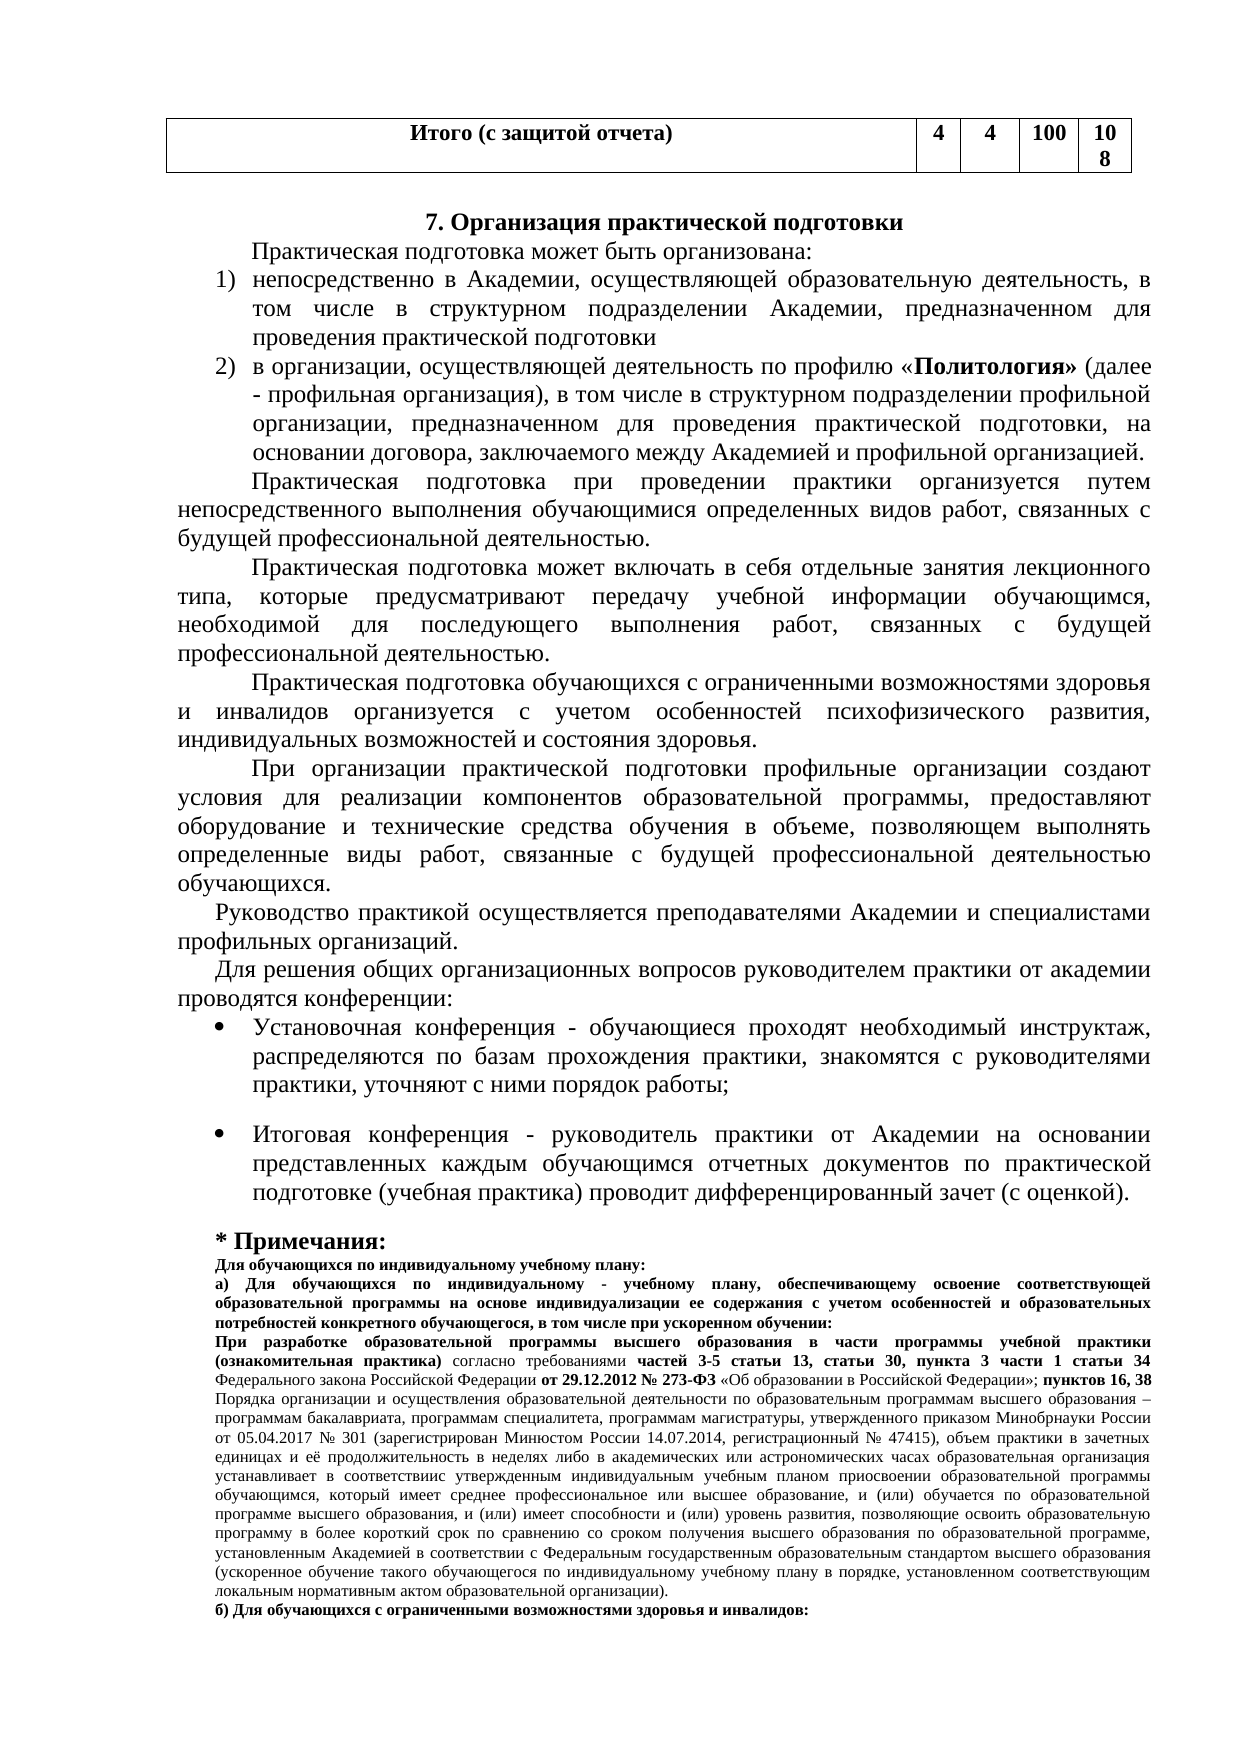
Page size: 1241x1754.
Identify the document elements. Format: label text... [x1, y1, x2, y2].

text При разработке образовательной программы высшего образования в части программы учебной практики (ознакомительная практика) согласно требованиями частей 3-5 статьи 13, статьи 30, пункта 3 части 1 статьи 34 Федерального закона Российской Федерации от 29.12.2012 № 273-ФЗ «Об образовании в Российской Федерации»; пунктов 16, 38 Порядка организации и осуществления образовательной деятельности по образовательным программам высшего образования – программам бакалавриата, программам специалитета, программам магистратуры, утвержденного приказом Минобрнауки России от 05.04.2017 № 301 (зарегистрирован Минюстом России 14.07.2014, регистрационный № 47415), объем практики в зачетных единицах и её продолжительность в неделях либо в академических или астрономических часах образовательная организация устанавливает в соответствиис утвержденным индивидуальным учебным планом приосвоении образовательной программы обучающимся, который имеет среднее профессиональное или высшее образование, и (или) обучается по образовательной программе высшего образования, и (или) имеет способности и (или) уровень развития, позволяющие освоить образовательную программу в более короткий срок по сравнению со сроком получения высшего образования по образовательной программе, установленным Академией в соответствии с Федеральным государственным образовательным стандартом высшего образования (ускоренное обучение такого обучающегося по индивидуальному учебному плану в порядке, установленном соответствующим локальным нормативным актом образовательной организации). [215, 1332, 1152, 1600]
text Для решения общих организационных вопросов руководителем практики от академии проводятся конференции: [177, 954, 1152, 1012]
text Практическая подготовка может быть организована: [177, 236, 1152, 264]
table_cell 108 [1079, 119, 1131, 172]
table_cell 4 [917, 119, 960, 172]
text Практическая подготовка при проведении практики организуется путем непосредственного выполнения обучающимися определенных видов работ, связанных с будущей профессиональной деятельностью. [177, 466, 1152, 552]
list Установочная конференция - обучающиеся проходят необходимый инструктаж, распределяются по базам прохождения практики, знакомятся с руководителями практики, уточняют с ними порядок работы; [215, 1012, 1152, 1098]
list в организации, осуществляющей деятельность по профилю «Политология» (далее - профильная организация), в том числе в структурном подразделении профильной организации, предназначенном для проведения практической подготовки, на основании договора, заключаемого между Академией и профильной организацией. [215, 351, 1152, 466]
table_cell 100 [1020, 119, 1078, 172]
table_cell Итого (с защитой отчета) [167, 119, 916, 172]
text При организации практической подготовки профильные организации создают условия для реализации компонентов образовательной программы, предоставляют оборудование и технические средства обучения в объеме, позволяющем выполнять определенные виды работ, связанные с будущей профессиональной деятельностью обучающихся. [177, 753, 1152, 897]
text Практическая подготовка может включать в себя отдельные занятия лекционного типа, которые предусматривают передачу учебной информации обучающимся, необходимой для последующего выполнения работ, связанных с будущей профессиональной деятельностью. [177, 552, 1152, 667]
text 7. Организация практической подготовки [177, 207, 1152, 236]
text * Примечания: [215, 1226, 1152, 1255]
text Для обучающихся по индивидуальному учебному плану: [215, 1255, 1152, 1274]
text б) Для обучающихся с ограниченными возможностями здоровья и инвалидов: [215, 1600, 1152, 1619]
text Руководство практикой осуществляется преподавателями Академии и специалистами профильных организаций. [177, 897, 1152, 954]
list непосредственно в Академии, осуществляющей образовательную деятельность, в том числе в структурном подразделении Академии, предназначенном для проведения практической подготовки [215, 264, 1152, 351]
list Итоговая конференция - руководитель практики от Академии на основании представленных каждым обучающимся отчетных документов по практической подготовке (учебная практика) проводит дифференцированный зачет (с оценкой). [215, 1119, 1152, 1205]
text Практическая подготовка обучающихся с ограниченными возможностями здоровья и инвалидов организуется с учетом особенностей психофизического развития, индивидуальных возможностей и состояния здоровья. [177, 667, 1152, 753]
table_cell 4 [961, 119, 1019, 172]
text а) Для обучающихся по индивидуальному - учебному плану, обеспечивающему освоение соответствующей образовательной программы на основе индивидуализации ее содержания с учетом особенностей и образовательных потребностей конкретного обучающегося, в том числе при ускоренном обучении: [215, 1274, 1152, 1332]
